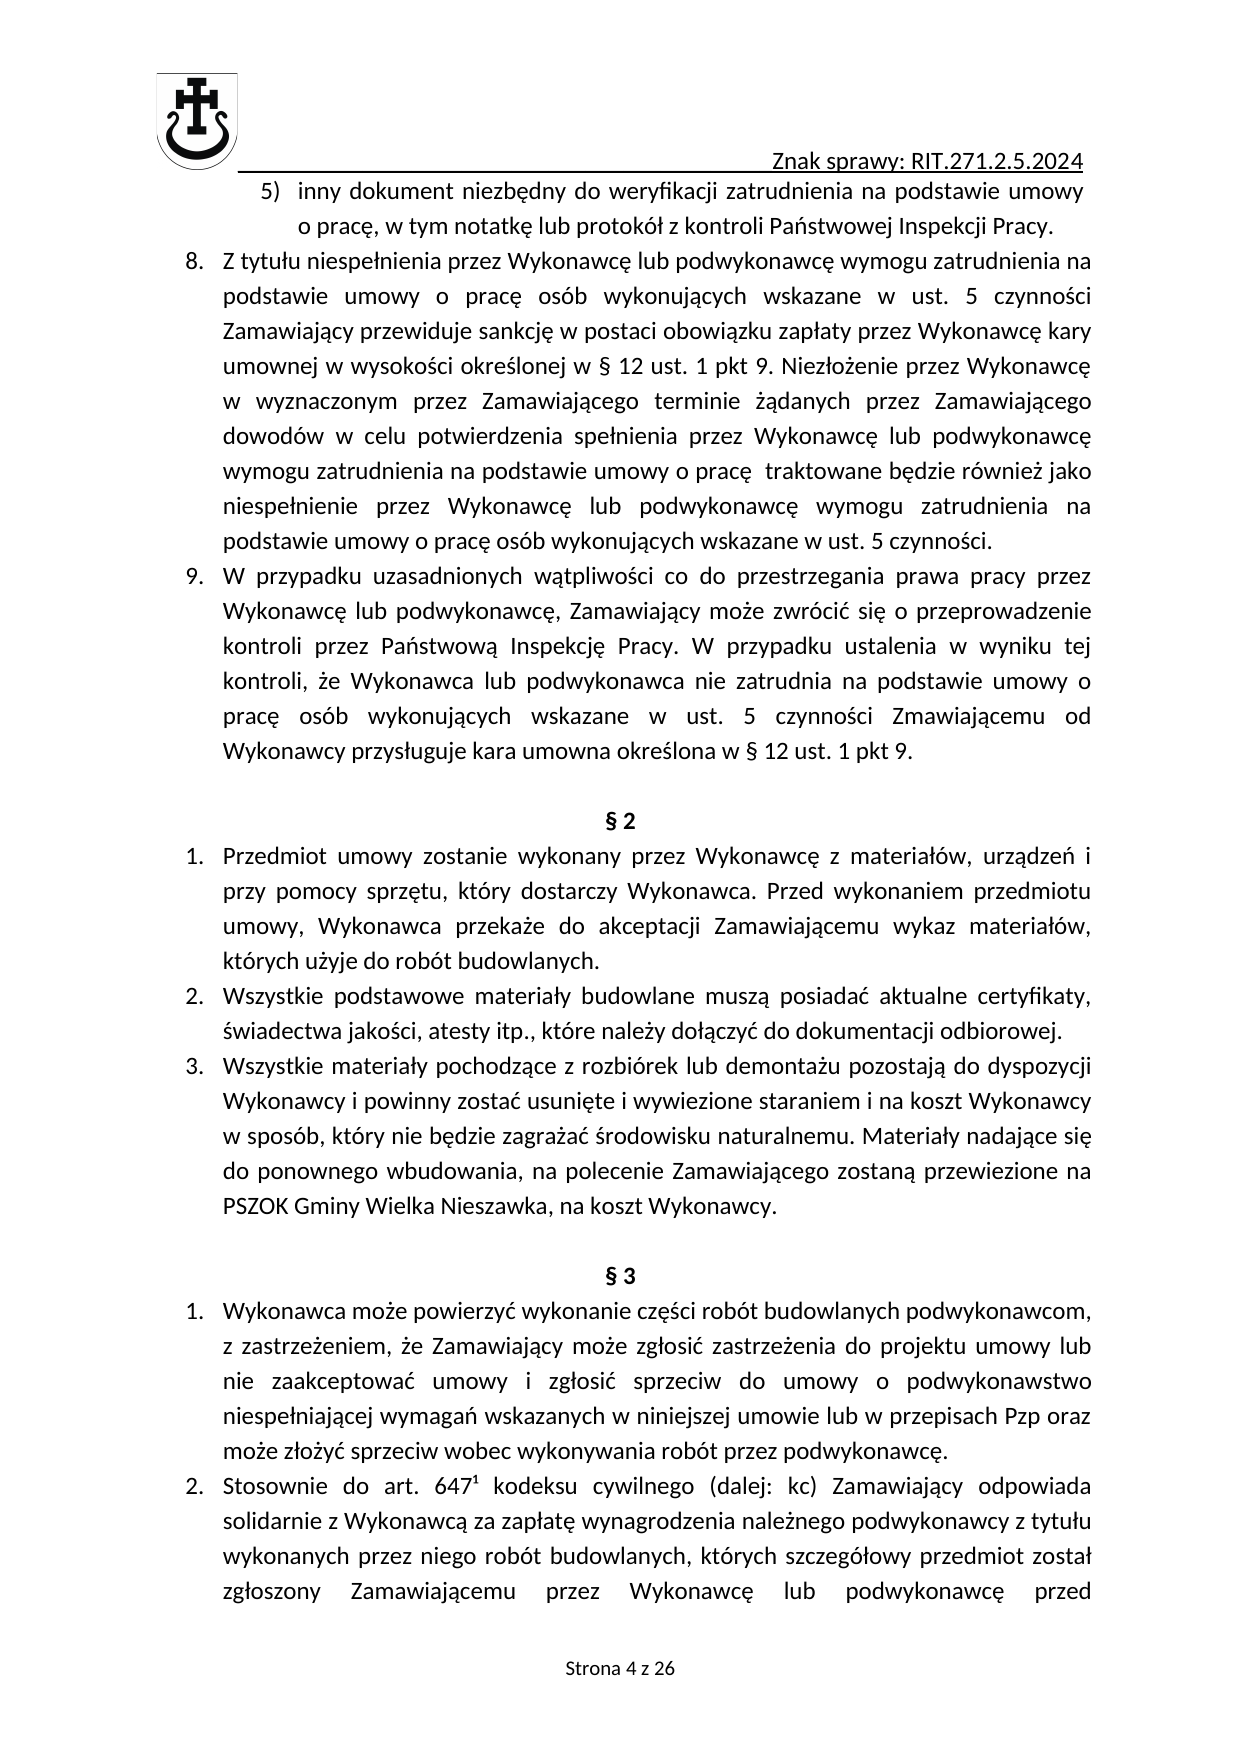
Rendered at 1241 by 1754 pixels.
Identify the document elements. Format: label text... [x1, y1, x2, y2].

text § 3 [148, 1260, 1093, 1291]
list Przedmiot umowy zostanie wykonany przez Wykonawcę z materiałów, urządzeń i przy pomocy sprzętu, który dostarczy Wykonawca. Przed wykonaniem przedmiotu umowy, Wykonawca przekaże do akceptacji Zamawiającemu wykaz materiałów, których użyje do robót budowlanych. [185, 840, 1093, 976]
list W przypadku uzasadnionych wątpliwości co do przestrzegania prawa pracy przez Wykonawcę lub podwykonawcę, Zamawiający może zwrócić się o przeprowadzenie kontroli przez Państwową Inspekcję Pracy. W przypadku ustalenia w wyniku tej kontroli, że Wykonawca lub podwykonawca nie zatrudnia na podstawie umowy o pracę osób wykonujących wskazane w ust. 5 czynności Zmawiającemu od Wykonawcy przysługuje kara umowna określona w § 12 ust. 1 pkt 9. [185, 560, 1093, 766]
list Wszystkie podstawowe materiały budowlane muszą posiadać aktualne certyfikaty, świadectwa jakości, atesty itp., które należy dołączyć do dokumentacji odbiorowej. [185, 980, 1093, 1046]
list Wszystkie materiały pochodzące z rozbiórek lub demontażu pozostają do dyspozycji Wykonawcy i powinny zostać usunięte i wywiezione staraniem i na koszt Wykonawcy w sposób, który nie będzie zagrażać środowisku naturalnemu. Materiały nadające się do ponownego wbudowania, na polecenie Zamawiającego zostaną przewiezione na PSZOK Gminy Wielka Nieszawka, na koszt Wykonawcy. [185, 1050, 1093, 1221]
list inny dokument niezbędny do weryfikacji zatrudnienia na podstawie umowy o pracę, w tym notatkę lub protokół z kontroli Państwowej Inspekcji Pracy. [260, 175, 1093, 241]
list Z tytułu niespełnienia przez Wykonawcę lub podwykonawcę wymogu zatrudnienia na podstawie umowy o pracę osób wykonujących wskazane w ust. 5 czynności Zamawiający przewiduje sankcję w postaci obowiązku zapłaty przez Wykonawcę kary umownej w wysokości określonej w § 12 ust. 1 pkt 9. Niezłożenie przez Wykonawcę w wyznaczonym przez Zamawiającego terminie żądanych przez Zamawiającego dowodów w celu potwierdzenia spełnienia przez Wykonawcę lub podwykonawcę wymogu zatrudnienia na podstawie umowy o pracę traktowane będzie również jako niespełnienie przez Wykonawcę lub podwykonawcę wymogu zatrudnienia na podstawie umowy o pracę osób wykonujących wskazane w ust. 5 czynności. [185, 245, 1093, 556]
list Wykonawca może powierzyć wykonanie części robót budowlanych podwykonawcom, z zastrzeżeniem, że Zamawiający może zgłosić zastrzeżenia do projektu umowy lub nie zaakceptować umowy i zgłosić sprzeciw do umowy o podwykonawstwo niespełniającej wymagań wskazanych w niniejszej umowie lub w przepisach Pzp oraz może złożyć sprzeciw wobec wykonywania robót przez podwykonawcę. [185, 1295, 1093, 1466]
picture [156, 73, 238, 170]
text § 2 [148, 805, 1093, 836]
